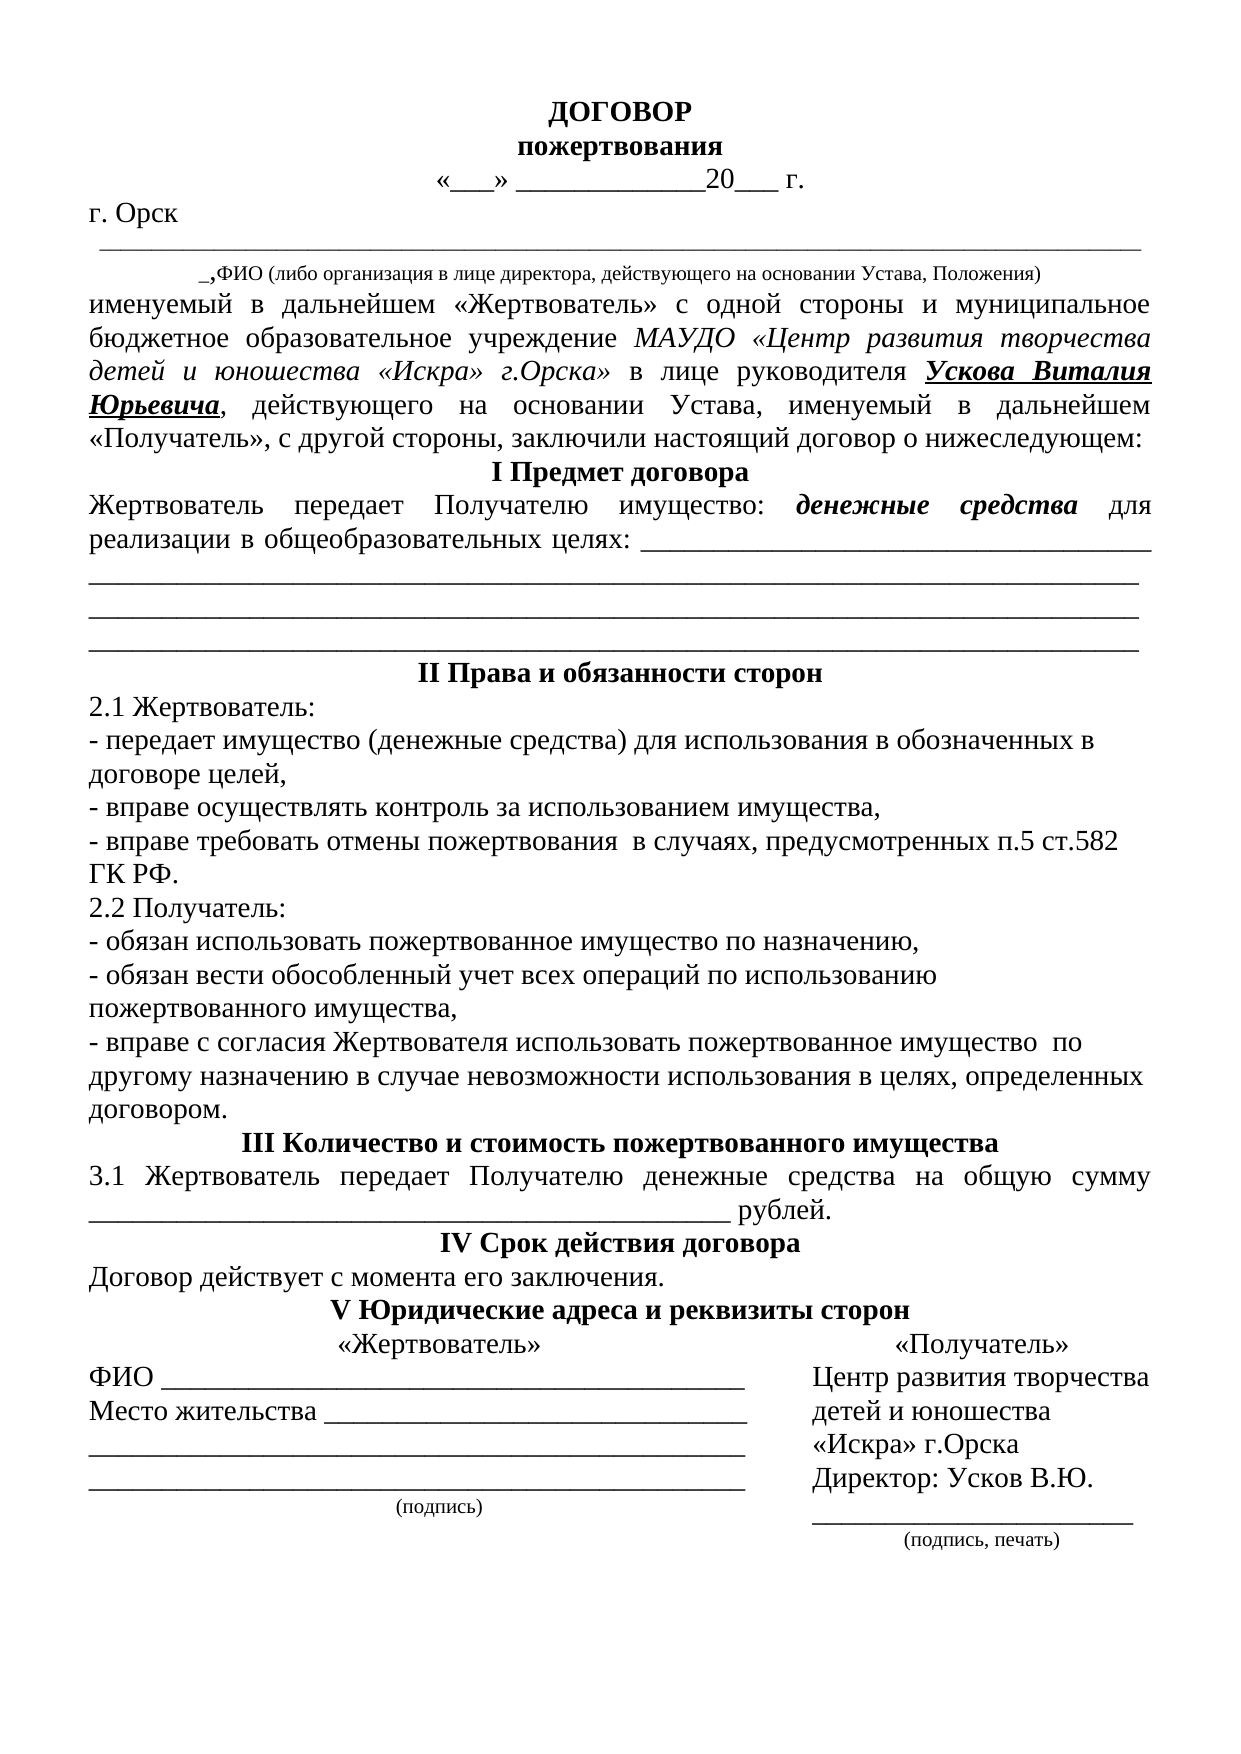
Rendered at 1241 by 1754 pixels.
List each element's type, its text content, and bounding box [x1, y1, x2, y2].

text именуемый в дальнейшем «Жертвователь» с одной стороны и муниципальное бюджетное образовательное учреждение МАУДО «Центр развития творчества детей и юношества «Искра» г.Орска» в лице руководителя Ускова Виталия Юрьевича, действующего на основании Устава, именуемый в дальнейшем «Получатель», с другой стороны, заключили настоящий договор о нижеследующем: [89, 286, 1152, 454]
text - вправе с согласия Жертвователя использовать пожертвованное имущество по другому назначению в случае невозможности использования в целях, определенных договором. [89, 1024, 1152, 1125]
table_cell Центр развития творчества детей и юношества «Искра» г.Орска Директор: Усков В.Ю. ______________________ (подпись, печать) [801, 1360, 1163, 1551]
text Договор действует с момента его заключения. [89, 1259, 1152, 1292]
text пожертвования [89, 128, 1152, 162]
text Договор [89, 94, 1152, 128]
text - обязан вести обособленный учет всех операций по использованию пожертвованного имущества, [89, 957, 1152, 1024]
text _____________________________________________________________________________________________________,ФИО (либо организация в лице директора, действующего на основании Устава, Положения) [89, 229, 1152, 286]
text «___» _____________20___ г. [89, 162, 1152, 195]
text 2.2 Получатель: [89, 890, 1152, 923]
text 3.1 Жертвователь передает Получателю денежные средства на общую сумму ____________________________________________ рублей. [89, 1158, 1152, 1225]
text - вправе требовать отмены пожертвования в случаях, предусмотренных п.5 ст.582 ГК РФ. [89, 823, 1152, 890]
text II Права и обязанности сторон [89, 655, 1152, 689]
table_cell ФИО ________________________________________ Место жительства _____________________________ _____________________________________________ _____________________________________________ (подпись) [78, 1360, 801, 1551]
text I Предмет договора [89, 454, 1152, 487]
text V Юридические адреса и реквизиты сторон [89, 1292, 1152, 1326]
text г. Орск [89, 195, 1152, 229]
text III Количество и стоимость пожертвованного имущества [89, 1125, 1152, 1158]
table_header «Жертвователь» [78, 1326, 801, 1359]
table_header «Получатель» [801, 1326, 1163, 1359]
text - обязан использовать пожертвованное имущество по назначению, [89, 923, 1152, 957]
text Жертвователь передает Получателю имущество: денежные средства для реализации в общеобразовательных целях: ___________________________________ ________________________________________________________________________________________________________________________________________________________________________________________________________________________ [89, 487, 1152, 655]
text 2.1 Жертвователь: [89, 689, 1152, 722]
text - вправе осуществлять контроль за использованием имущества, [89, 789, 1152, 823]
text IV Срок действия договора [89, 1225, 1152, 1259]
text - передает имущество (денежные средства) для использования в обозначенных в договоре целей, [89, 722, 1152, 789]
